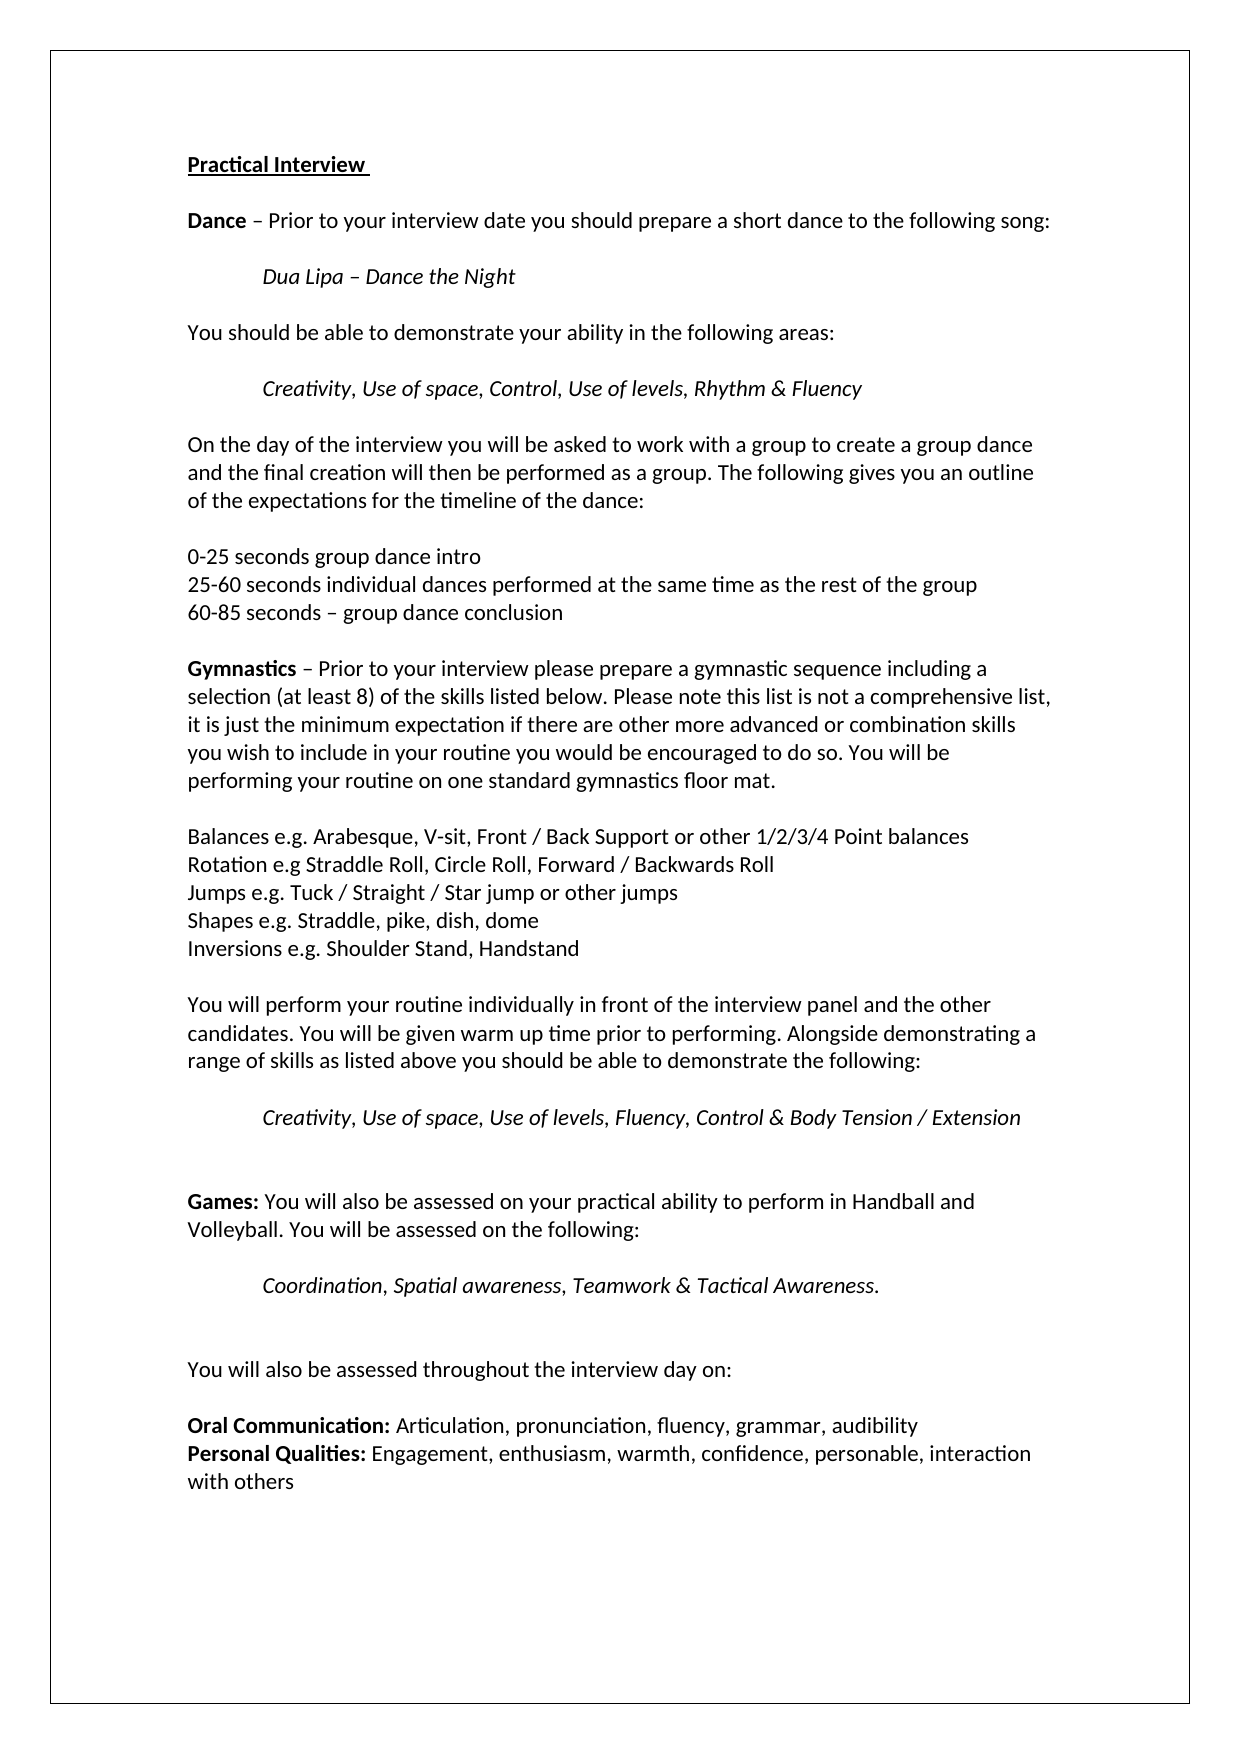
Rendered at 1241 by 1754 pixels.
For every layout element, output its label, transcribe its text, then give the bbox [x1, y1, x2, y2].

text Rotation e.g Straddle Roll, Circle Roll, Forward / Backwards Roll [187, 851, 1053, 878]
text Dance – Prior to your interview date you should prepare a short dance to the following song: [187, 206, 1053, 234]
text Balances e.g. Arabesque, V-sit, Front / Back Support or other 1/2/3/4 Point balances [187, 822, 1053, 851]
text Practical Interview [187, 150, 1053, 178]
text 0-25 seconds group dance intro [187, 542, 1053, 570]
text Shapes e.g. Straddle, pike, dish, dome [187, 907, 1053, 934]
text You will also be assessed throughout the interview day on: [187, 1355, 1053, 1383]
text Games: You will also be assessed on your practical ability to perform in Handball and Volleyball. You will be assessed on the following: [187, 1187, 1053, 1243]
text Jumps e.g. Tuck / Straight / Star jump or other jumps [187, 878, 1053, 907]
text Dua Lipa – Dance the Night [187, 262, 1053, 290]
text On the day of the interview you will be asked to work with a group to create a group dance and the final creation will then be performed as a group. The following gives you an outline of the expectations for the timeline of the dance: [187, 430, 1053, 514]
text Gymnastics – Prior to your interview please prepare a gymnastic sequence including a selection (at least 8) of the skills listed below. Please note this list is not a comprehensive list, it is just the minimum expectation if there are other more advanced or combination skills you wish to include in your routine you would be encouraged to do so. You will be performing your routine on one standard gymnastics floor mat. [187, 654, 1053, 794]
text Oral Communication: Articulation, pronunciation, fluency, grammar, audibility [187, 1411, 1053, 1439]
text You will perform your routine individually in front of the interview panel and the other candidates. You will be given warm up time prior to performing. Alongside demonstrating a range of skills as listed above you should be able to demonstrate the following: [187, 991, 1053, 1075]
text You should be able to demonstrate your ability in the following areas: [187, 318, 1053, 346]
text 25-60 seconds individual dances performed at the same time as the rest of the group [187, 570, 1053, 598]
text 60-85 seconds – group dance conclusion [187, 598, 1053, 626]
text Personal Qualities: Engagement, enthusiasm, warmth, confidence, personable, interaction with others [187, 1439, 1053, 1495]
text Coordination, Spatial awareness, Teamwork & Tactical Awareness. [187, 1271, 1053, 1299]
text Inversions e.g. Shoulder Stand, Handstand [187, 934, 1053, 963]
text Creativity, Use of space, Control, Use of levels, Rhythm & Fluency [187, 374, 1053, 402]
text Creativity, Use of space, Use of levels, Fluency, Control & Body Tension / Extension [187, 1103, 1053, 1131]
